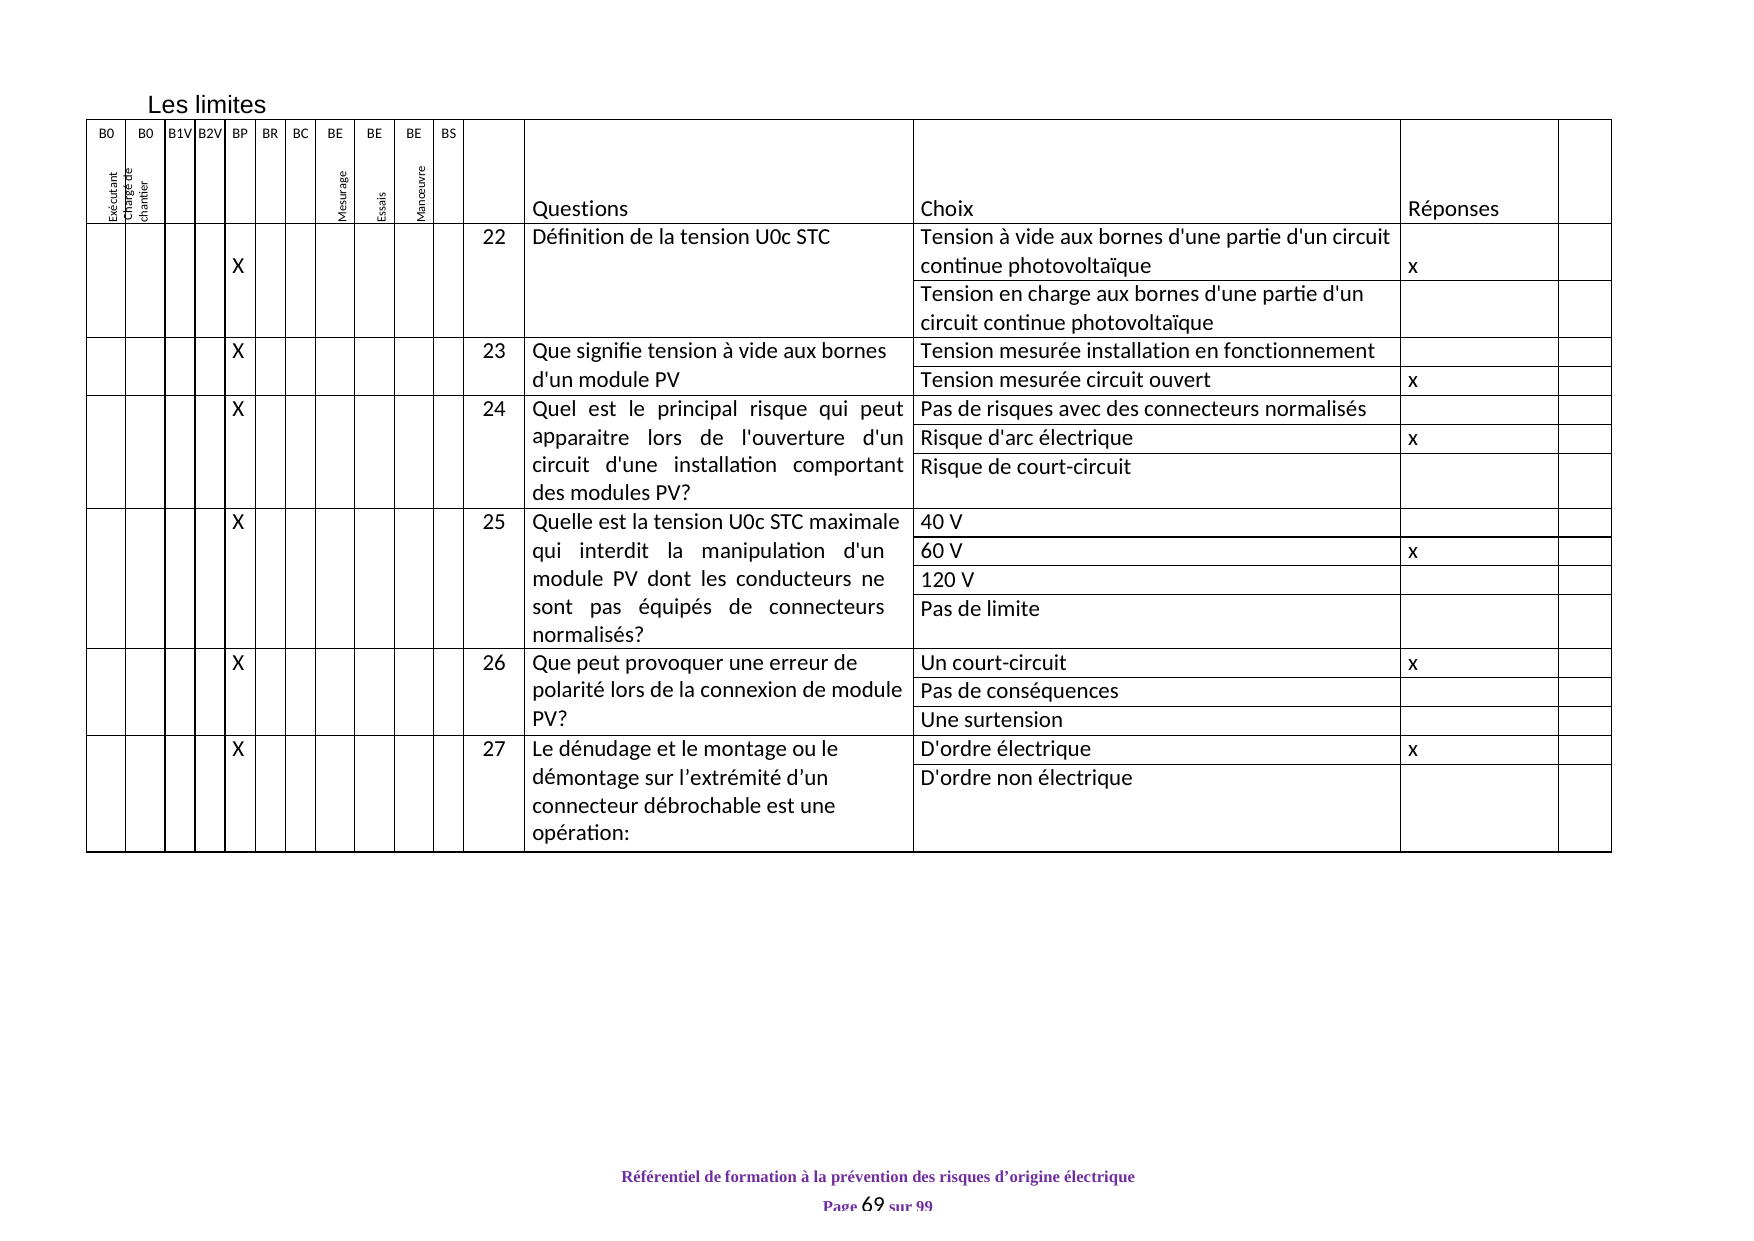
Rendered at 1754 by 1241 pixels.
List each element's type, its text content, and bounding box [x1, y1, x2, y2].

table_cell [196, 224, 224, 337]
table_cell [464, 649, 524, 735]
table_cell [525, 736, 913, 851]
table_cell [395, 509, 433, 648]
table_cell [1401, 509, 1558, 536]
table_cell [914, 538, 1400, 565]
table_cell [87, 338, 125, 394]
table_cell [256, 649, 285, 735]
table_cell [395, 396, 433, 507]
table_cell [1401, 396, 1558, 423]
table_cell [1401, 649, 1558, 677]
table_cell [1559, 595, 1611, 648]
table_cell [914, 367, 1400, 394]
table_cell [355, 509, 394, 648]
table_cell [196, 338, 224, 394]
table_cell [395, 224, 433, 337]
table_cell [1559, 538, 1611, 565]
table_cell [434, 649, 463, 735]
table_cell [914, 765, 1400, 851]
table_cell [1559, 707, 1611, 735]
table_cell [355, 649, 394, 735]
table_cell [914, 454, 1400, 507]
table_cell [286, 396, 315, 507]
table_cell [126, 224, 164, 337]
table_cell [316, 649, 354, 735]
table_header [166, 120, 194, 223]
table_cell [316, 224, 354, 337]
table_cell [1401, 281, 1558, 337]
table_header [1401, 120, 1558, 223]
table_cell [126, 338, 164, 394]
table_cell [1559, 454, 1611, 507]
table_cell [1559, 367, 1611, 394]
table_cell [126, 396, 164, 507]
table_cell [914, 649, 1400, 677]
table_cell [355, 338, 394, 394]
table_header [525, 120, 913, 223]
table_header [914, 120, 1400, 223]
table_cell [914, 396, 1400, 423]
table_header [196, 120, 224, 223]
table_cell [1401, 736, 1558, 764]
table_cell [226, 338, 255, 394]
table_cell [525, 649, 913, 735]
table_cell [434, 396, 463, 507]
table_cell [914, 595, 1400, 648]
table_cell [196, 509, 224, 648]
text Les limites [147, 90, 1627, 119]
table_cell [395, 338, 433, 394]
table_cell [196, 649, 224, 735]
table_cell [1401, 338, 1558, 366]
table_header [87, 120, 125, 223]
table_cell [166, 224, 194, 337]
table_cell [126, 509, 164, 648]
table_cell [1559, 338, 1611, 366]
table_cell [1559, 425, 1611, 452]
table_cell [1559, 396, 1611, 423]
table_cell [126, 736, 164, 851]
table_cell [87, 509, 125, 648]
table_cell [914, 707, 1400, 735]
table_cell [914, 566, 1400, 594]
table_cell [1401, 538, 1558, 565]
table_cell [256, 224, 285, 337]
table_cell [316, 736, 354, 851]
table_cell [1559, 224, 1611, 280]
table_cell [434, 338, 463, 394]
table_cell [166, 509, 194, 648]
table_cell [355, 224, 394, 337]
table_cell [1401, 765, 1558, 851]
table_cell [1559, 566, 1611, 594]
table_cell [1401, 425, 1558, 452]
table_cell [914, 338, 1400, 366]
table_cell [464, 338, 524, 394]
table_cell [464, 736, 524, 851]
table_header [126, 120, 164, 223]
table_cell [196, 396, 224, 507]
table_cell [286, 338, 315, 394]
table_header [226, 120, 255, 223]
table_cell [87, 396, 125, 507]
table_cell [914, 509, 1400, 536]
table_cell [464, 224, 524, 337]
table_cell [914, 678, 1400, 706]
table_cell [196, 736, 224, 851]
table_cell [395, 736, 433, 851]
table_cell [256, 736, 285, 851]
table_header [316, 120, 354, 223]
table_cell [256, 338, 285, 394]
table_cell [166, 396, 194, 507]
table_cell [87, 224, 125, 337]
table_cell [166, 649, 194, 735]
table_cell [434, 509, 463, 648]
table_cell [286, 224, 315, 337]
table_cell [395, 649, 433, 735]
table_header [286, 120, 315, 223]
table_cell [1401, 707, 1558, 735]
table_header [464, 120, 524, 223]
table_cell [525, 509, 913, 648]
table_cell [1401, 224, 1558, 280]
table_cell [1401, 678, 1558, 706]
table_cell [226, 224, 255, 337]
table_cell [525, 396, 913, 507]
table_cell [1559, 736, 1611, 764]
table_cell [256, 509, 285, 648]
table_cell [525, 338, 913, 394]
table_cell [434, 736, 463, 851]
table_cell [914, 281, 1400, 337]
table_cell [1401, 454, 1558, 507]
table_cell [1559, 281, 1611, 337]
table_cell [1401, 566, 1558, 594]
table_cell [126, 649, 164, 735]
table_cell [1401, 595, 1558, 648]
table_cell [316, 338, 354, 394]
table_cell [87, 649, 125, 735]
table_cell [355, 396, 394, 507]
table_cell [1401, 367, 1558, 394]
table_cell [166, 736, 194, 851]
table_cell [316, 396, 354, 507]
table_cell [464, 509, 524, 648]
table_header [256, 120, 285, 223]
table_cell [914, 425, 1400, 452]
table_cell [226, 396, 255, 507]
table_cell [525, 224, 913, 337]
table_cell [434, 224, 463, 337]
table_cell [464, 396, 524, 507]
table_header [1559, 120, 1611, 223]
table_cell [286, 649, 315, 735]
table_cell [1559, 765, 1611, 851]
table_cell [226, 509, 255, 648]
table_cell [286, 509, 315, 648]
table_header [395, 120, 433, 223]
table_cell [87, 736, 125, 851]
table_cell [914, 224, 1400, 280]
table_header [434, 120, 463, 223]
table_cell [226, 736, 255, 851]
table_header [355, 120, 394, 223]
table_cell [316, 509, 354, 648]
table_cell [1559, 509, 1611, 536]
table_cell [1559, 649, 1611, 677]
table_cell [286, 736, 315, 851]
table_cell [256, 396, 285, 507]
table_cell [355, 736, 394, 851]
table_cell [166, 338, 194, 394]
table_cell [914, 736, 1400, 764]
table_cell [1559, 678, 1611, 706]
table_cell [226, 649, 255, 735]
